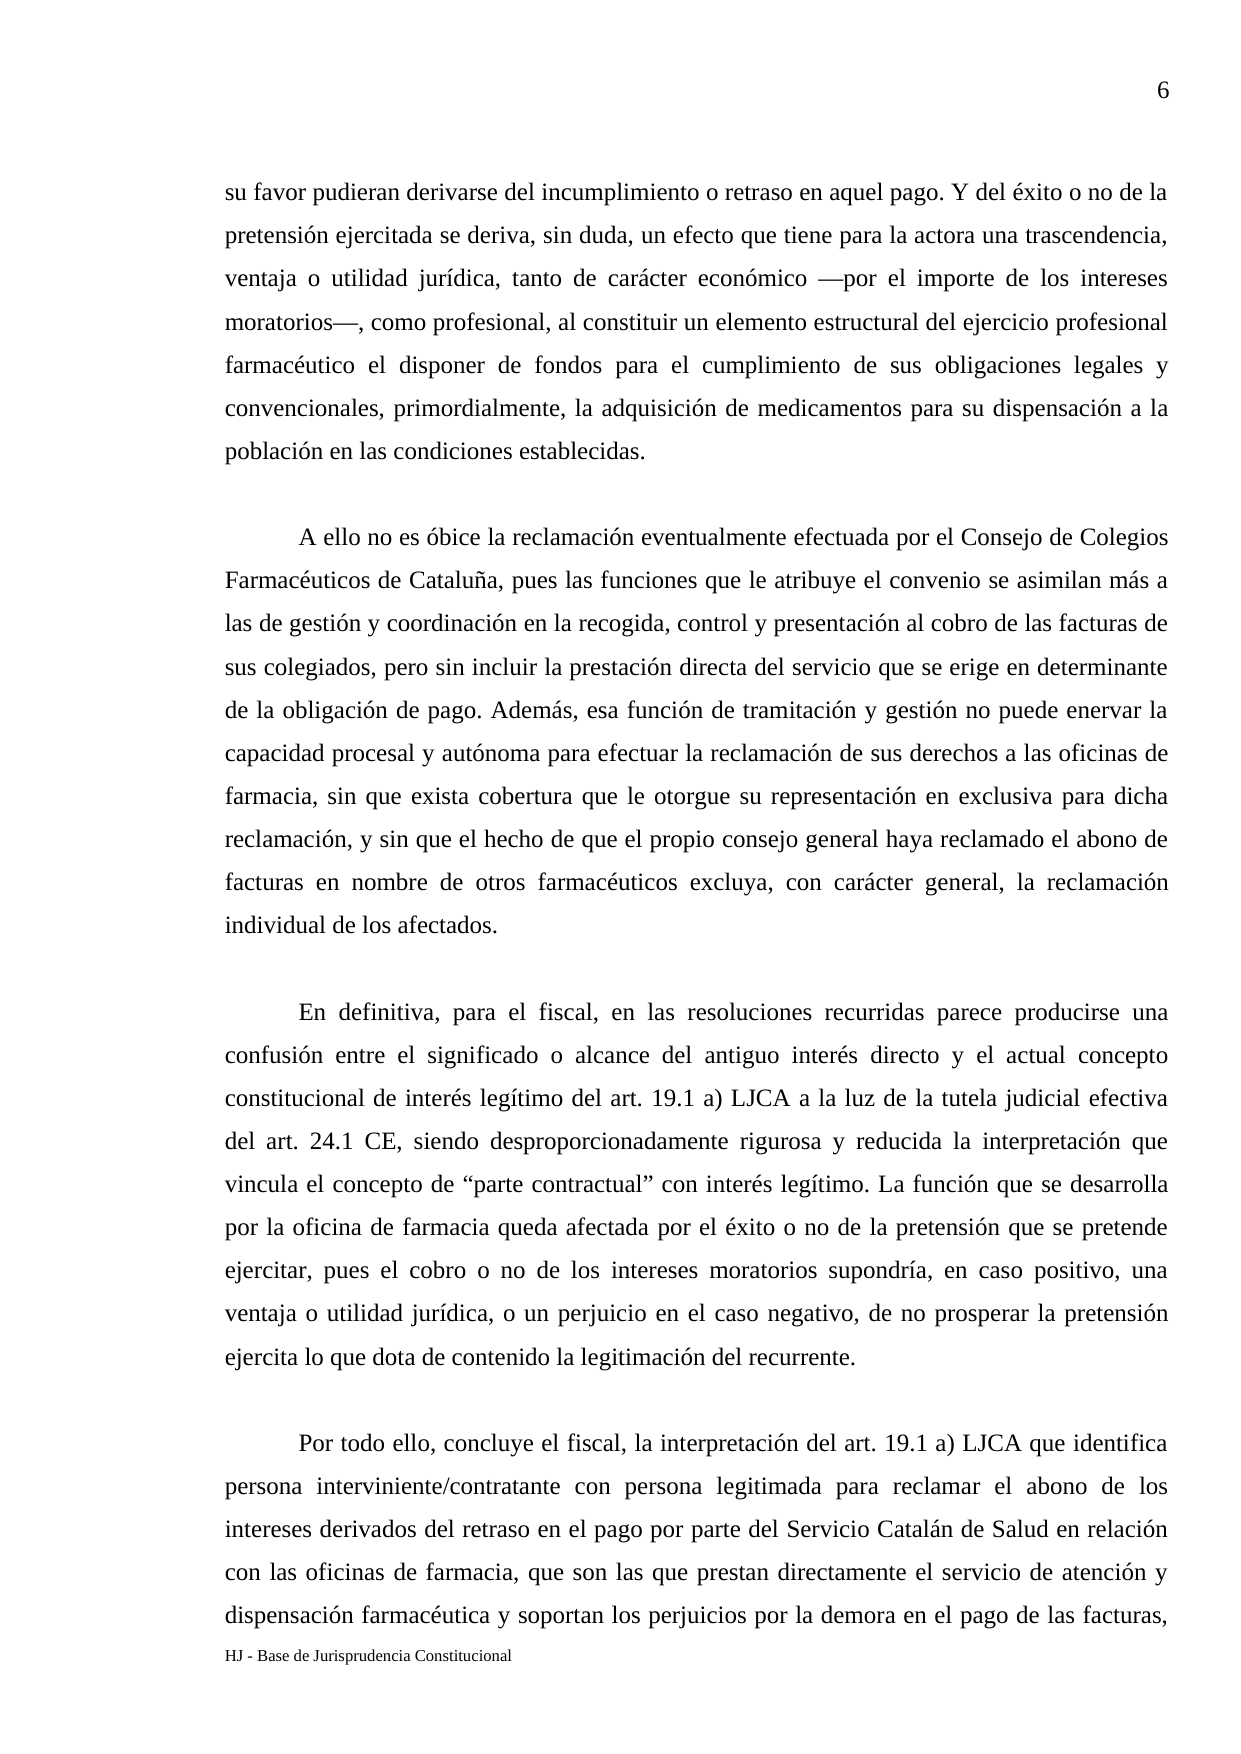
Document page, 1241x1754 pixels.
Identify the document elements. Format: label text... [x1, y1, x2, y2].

text En definitiva, para el fiscal, en las resoluciones recurridas parece producirse una confusión entre el significado o alcance del antiguo interés directo y el actual concepto constitucional de interés legítimo del art. 19.1 a) LJCA a la luz de la tutela judicial efectiva del art. 24.1 CE, siendo desproporcionadamente rigurosa y reducida la interpretación que vincula el concepto de “parte contractual” con interés legítimo. La función que se desarrolla por la oficina de farmacia queda afectada por el éxito o no de la pretensión que se pretende ejercitar, pues el cobro o no de los intereses moratorios supondría, en caso positivo, una ventaja o utilidad jurídica, o un perjuicio en el caso negativo, de no prosperar la pretensión ejercita lo que dota de contenido la legitimación del recurrente. [224, 997, 1169, 1370]
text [224, 177, 1169, 465]
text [224, 1428, 1169, 1629]
text A ello no es óbice la reclamación eventualmente efectuada por el Consejo de Colegios Farmacéuticos de Cataluña, pues las funciones que le atribuye el convenio se asimilan más a las de gestión y coordinación en la recogida, control y presentación al cobro de las facturas de sus colegiados, pero sin incluir la prestación directa del servicio que se erige en determinante de la obligación de pago. Además, esa función de tramitación y gestión no puede enervar la capacidad procesal y autónoma para efectuar la reclamación de sus derechos a las oficinas de farmacia, sin que exista cobertura que le otorgue su representación en exclusiva para dicha reclamación, y sin que el hecho de que el propio consejo general haya reclamado el abono de facturas en nombre de otros farmacéuticos excluya, con carácter general, la reclamación individual de los afectados. [224, 522, 1169, 939]
